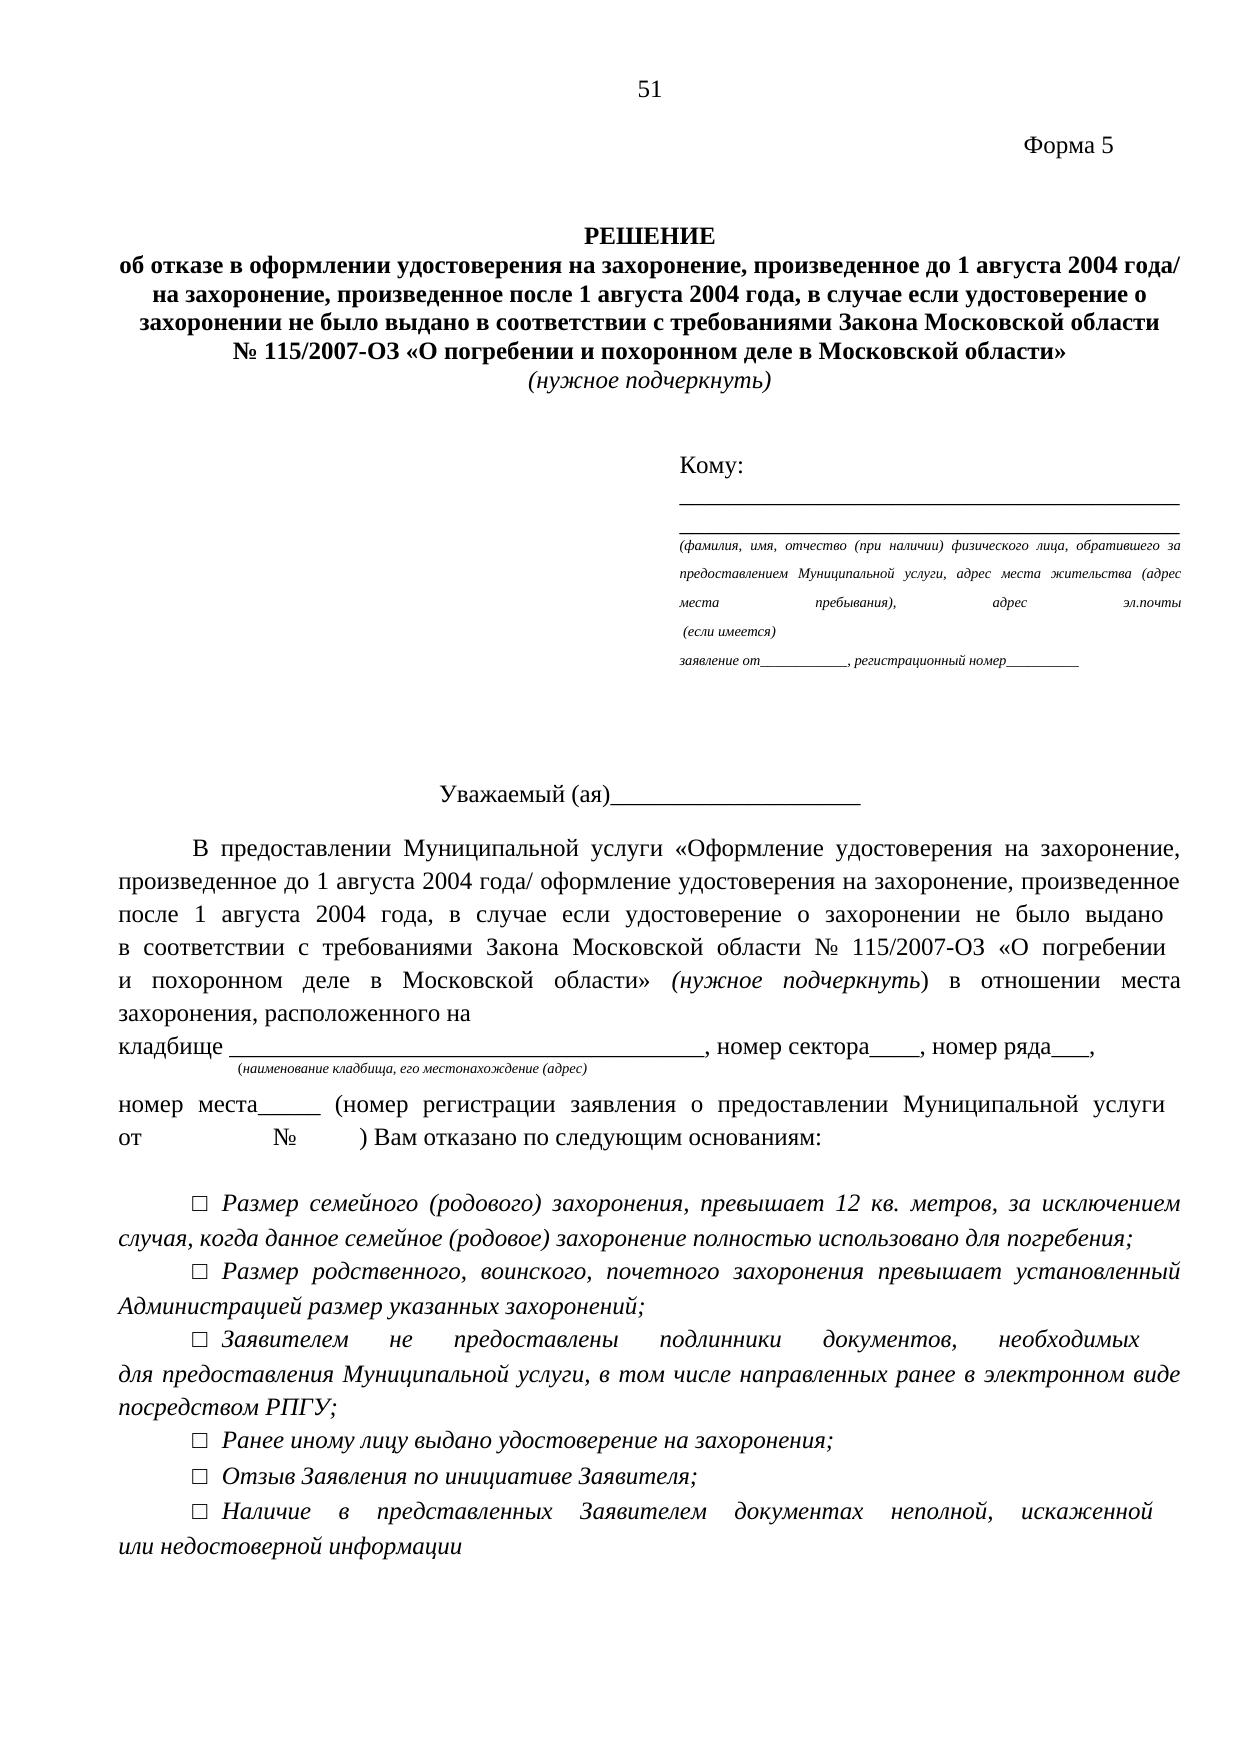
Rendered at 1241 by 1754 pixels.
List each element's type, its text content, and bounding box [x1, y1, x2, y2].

text (нужное подчеркнуть) [118, 365, 1181, 394]
text Форма 5 [118, 131, 1181, 159]
list Размер родственного, воинского, почетного захоронения превышает установленный Администрацией размер указанных захоронений; [118, 1256, 1181, 1320]
text заявление от____________, регистрационный номер__________ [679, 652, 1181, 680]
text ________________________________________________________________________________ [679, 479, 1181, 537]
text Уважаемый (ая)____________________ [118, 779, 1181, 808]
list Ранее иному лицу выдано удостоверение на захоронения; [118, 1425, 1181, 1456]
list Наличие в представленных Заявителем документах неполной, искаженной или недостоверной информации [118, 1496, 1181, 1560]
text В предоставлении Муниципальной услуги «Оформление удостоверения на захоронение, произведенное до 1 августа 2004 года/ оформление удостоверения на захоронение, произведенное после 1 августа 2004 года, в случае если удостоверение о захоронении не было выдано в соответствии с требованиями Закона Московской области № 115/2007-ОЗ «О погребении и похоронном деле в Московской области» (нужное подчеркнуть) в отношении места захоронения, расположенного на [118, 833, 1181, 1027]
list Заявителем не предоставлены подлинники документов, необходимых для предоставления Муниципальной услуги, в том числе направленных ранее в электронном виде посредством РПГУ; [118, 1324, 1181, 1421]
list Отзыв Заявления по инициативе Заявителя; [118, 1461, 1181, 1492]
text РЕШЕНИЕ [118, 221, 1181, 250]
text (фамилия, имя, отчество (при наличии) физического лица, обратившего за предоставлением Муниципальной услуги, адрес места жительства (адрес места пребывания), адрес эл.почты (если имеется) [679, 537, 1181, 652]
text Кому: [679, 450, 1181, 479]
text (наименование кладбища, его местонахождение (адрес) [118, 1060, 1181, 1089]
list Размер семейного (родового) захоронения, превышает 12 кв. метров, за исключением случая, когда данное семейное (родовое) захоронение полностью использовано для погребения; [118, 1188, 1181, 1252]
text кладбище ______________________________________, номер сектора____, номер ряда___, [118, 1031, 1181, 1060]
text номер места_____ (номер регистрации заявления о предоставлении Муниципальной услуги от № ) Вам отказано по следующим основаниям: [118, 1089, 1181, 1151]
text об отказе в оформлении удостоверения на захоронение, произведенное до 1 августа 2004 года/ на захоронение, произведенное после 1 августа 2004 года, в случае если удостоверение о захоронении не было выдано в соответствии с требованиями Закона Московской области № 115/2007-ОЗ «О погребении и похоронном деле в Московской области» [118, 250, 1181, 365]
